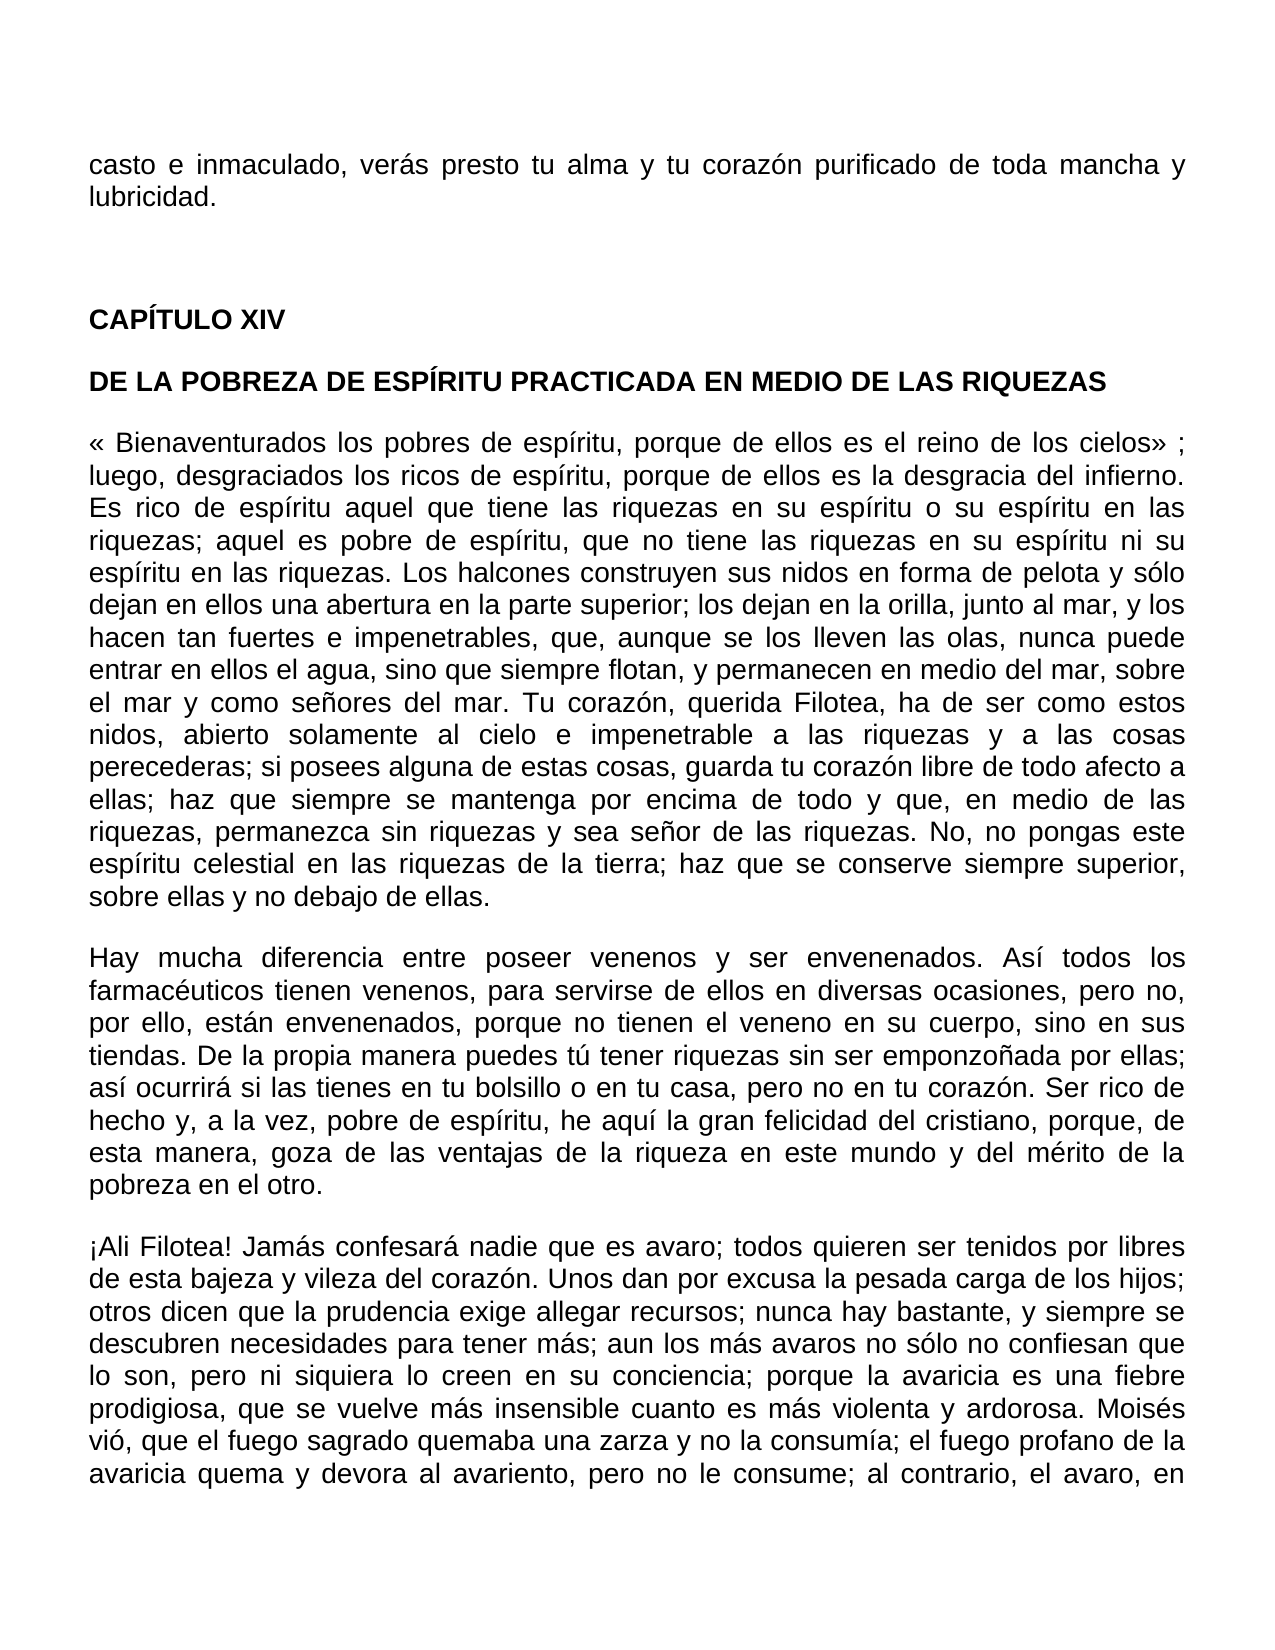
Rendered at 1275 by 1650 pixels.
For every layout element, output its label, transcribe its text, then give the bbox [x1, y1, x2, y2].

text « Bienaventurados los pobres de espíritu, porque de ellos es el reino de los cielos» ; luego, desgraciados los ricos de espíritu, porque de ellos es la desgracia del infierno. Es rico de espíritu aquel que tiene las riquezas en su espíritu o su espíritu en las riquezas; aquel es pobre de espíritu, que no tiene las riquezas en su espíritu ni su espíritu en las riquezas. Los halcones construyen sus nidos en forma de pelota y sólo dejan en ellos una abertura en la parte superior; los dejan en la orilla, junto al mar, y los hacen tan fuertes e impenetrables, que, aunque se los lleven las olas, nunca puede entrar en ellos el agua, sino que siempre flotan, y permanecen en medio del mar, sobre el mar y como señores del mar. Tu corazón, querida Filotea, ha de ser como estos nidos, abierto solamente al cielo e impenetrable a las riquezas y a las cosas perecederas; si posees alguna de estas cosas, guarda tu corazón libre de todo afecto a ellas; haz que siempre se mantenga por encima de todo y que, en medio de las riquezas, permanezca sin riquezas y sea señor de las riquezas. No, no pongas este espíritu celestial en las riquezas de la tierra; haz que se conserve siempre superior, sobre ellas y no debajo de ellas. [89, 426, 1186, 912]
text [89, 148, 1186, 212]
text DE LA POBREZA DE ESPÍRITU PRACTICADA EN MEDIO DE LAS RIQUEZAS [89, 365, 1186, 397]
text Hay mucha diferencia entre poseer venenos y ser envenenados. Así todos los farmacéuticos tienen venenos, para servirse de ellos en diversas ocasiones, pero no, por ello, están envenenados, porque no tienen el veneno en su cuerpo, sino en sus tiendas. De la propia manera puedes tú tener riquezas sin ser emponzoñada por ellas; así ocurrirá si las tienes en tu bolsillo o en tu casa, pero no en tu corazón. Ser rico de hecho y, a la vez, pobre de espíritu, he aquí la gran felicidad del cristiano, porque, de esta manera, goza de las ventajas de la riqueza en este mundo y del mérito de la pobreza en el otro. [89, 941, 1186, 1201]
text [89, 1230, 1186, 1489]
text CAPÍTULO XIV [89, 303, 1186, 336]
